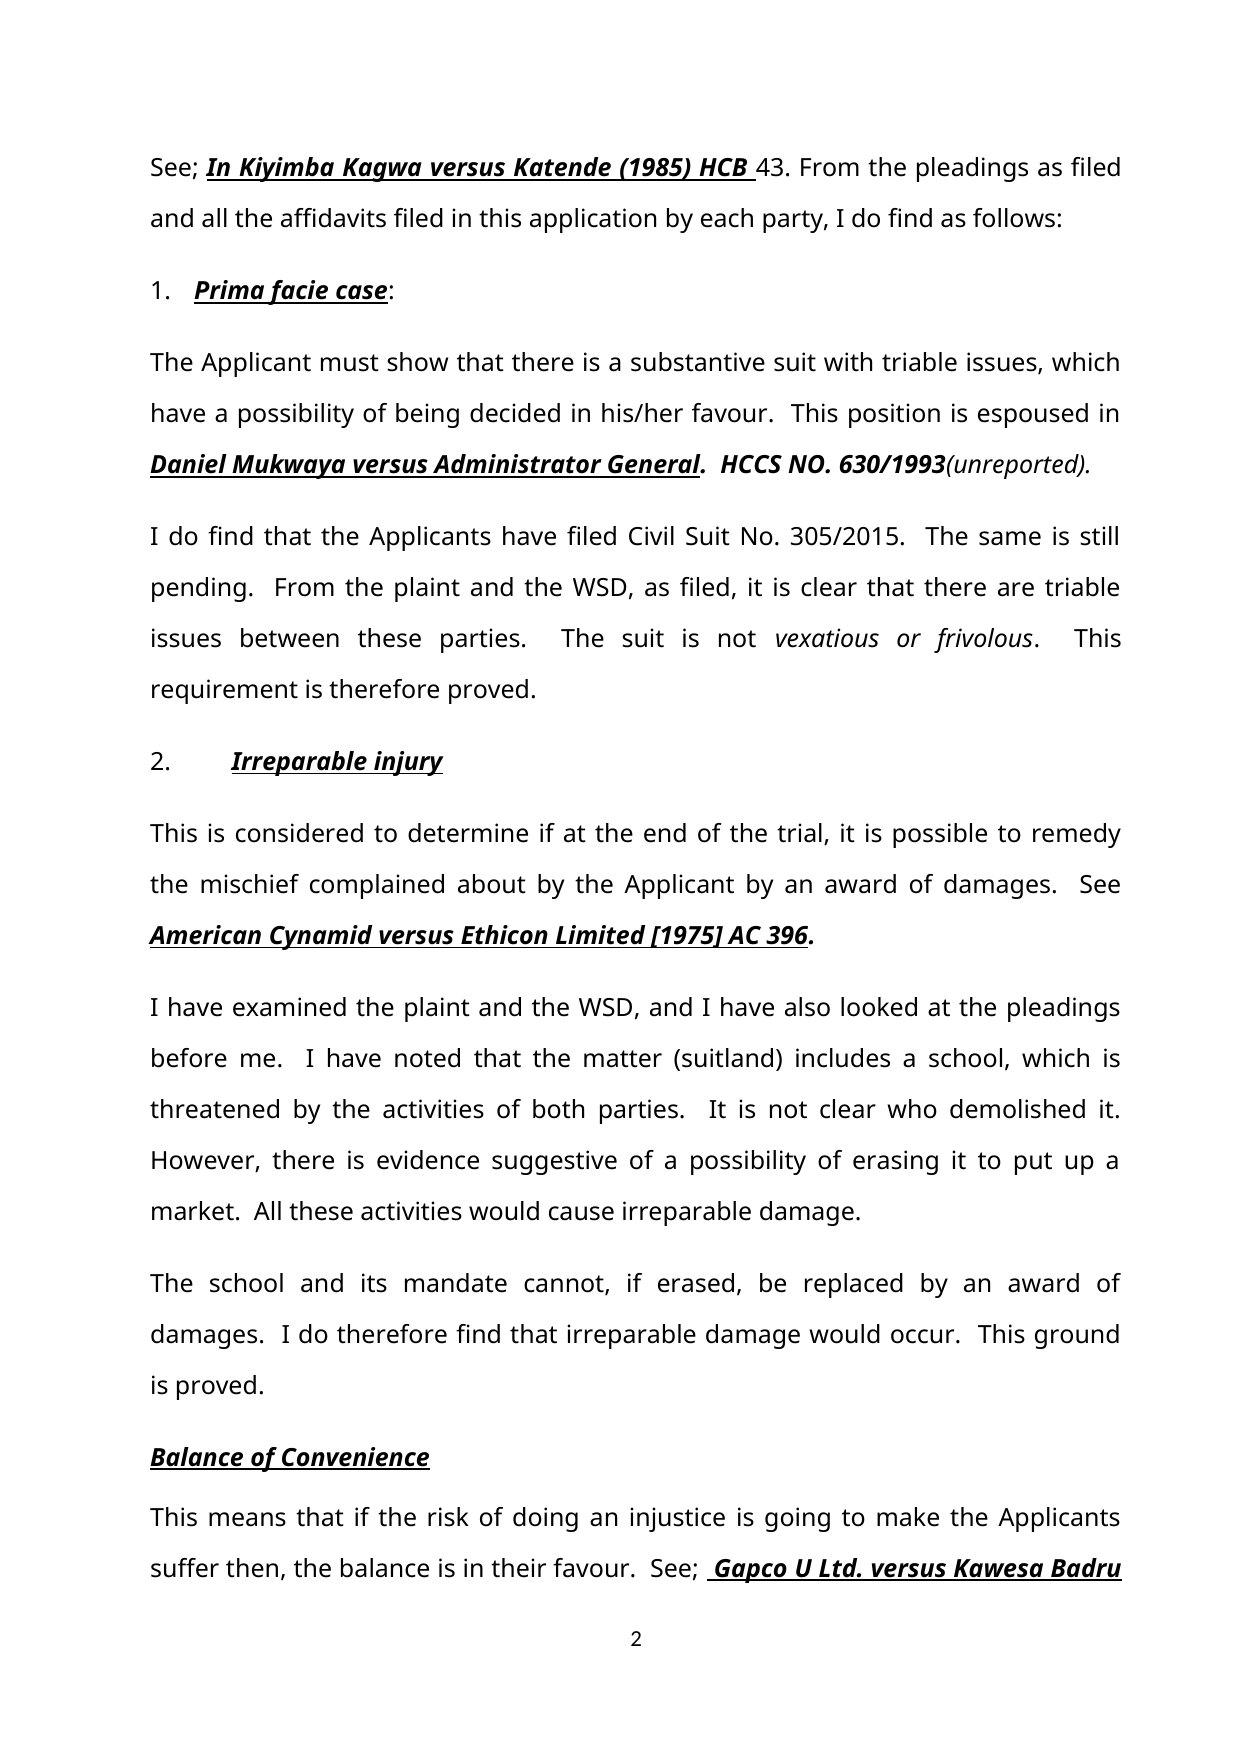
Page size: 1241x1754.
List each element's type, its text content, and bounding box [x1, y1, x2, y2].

text I do find that the Applicants have filed Civil Suit No. 305/2015. The same is still pending. From the plaint and the WSD, as filed, it is clear that there are triable issues between these parties. The suit is not vexatious or frivolous. This requirement is therefore proved. [150, 519, 1122, 706]
text I have examined the plaint and the WSD, and I have also looked at the pleadings before me. I have noted that the matter (suitland) includes a school, which is threatened by the activities of both parties. It is not clear who demolished it. However, there is evidence suggestive of a possibility of erasing it to put up a market. All these activities would cause irreparable damage. [150, 989, 1122, 1228]
list Prima facie case: [150, 273, 1122, 307]
text See; In Kiyimba Kagwa versus Katende (1985) HCB 43. From the pleadings as filed and all the affidavits filed in this application by each party, I do find as follows: [150, 150, 1122, 235]
text Balance of Convenience [150, 1439, 1122, 1474]
text The Applicant must show that there is a substantive suit with triable issues, which have a possibility of being decided in his/her favour. This position is espoused in Daniel Mukwaya versus Administrator General. HCCS NO. 630/1993(unreported). [150, 345, 1122, 481]
text The school and its mandate cannot, if erased, be replaced by an award of damages. I do therefore find that irreparable damage would occur. This ground is proved. [150, 1266, 1122, 1402]
text This is considered to determine if at the end of the trial, it is possible to remedy the mischief complained about by the Applicant by an award of damages. See American Cynamid versus Ethicon Limited [1975] AC 396. [150, 816, 1122, 952]
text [150, 1499, 1122, 1585]
text 2. Irreparable injury [150, 744, 1122, 778]
